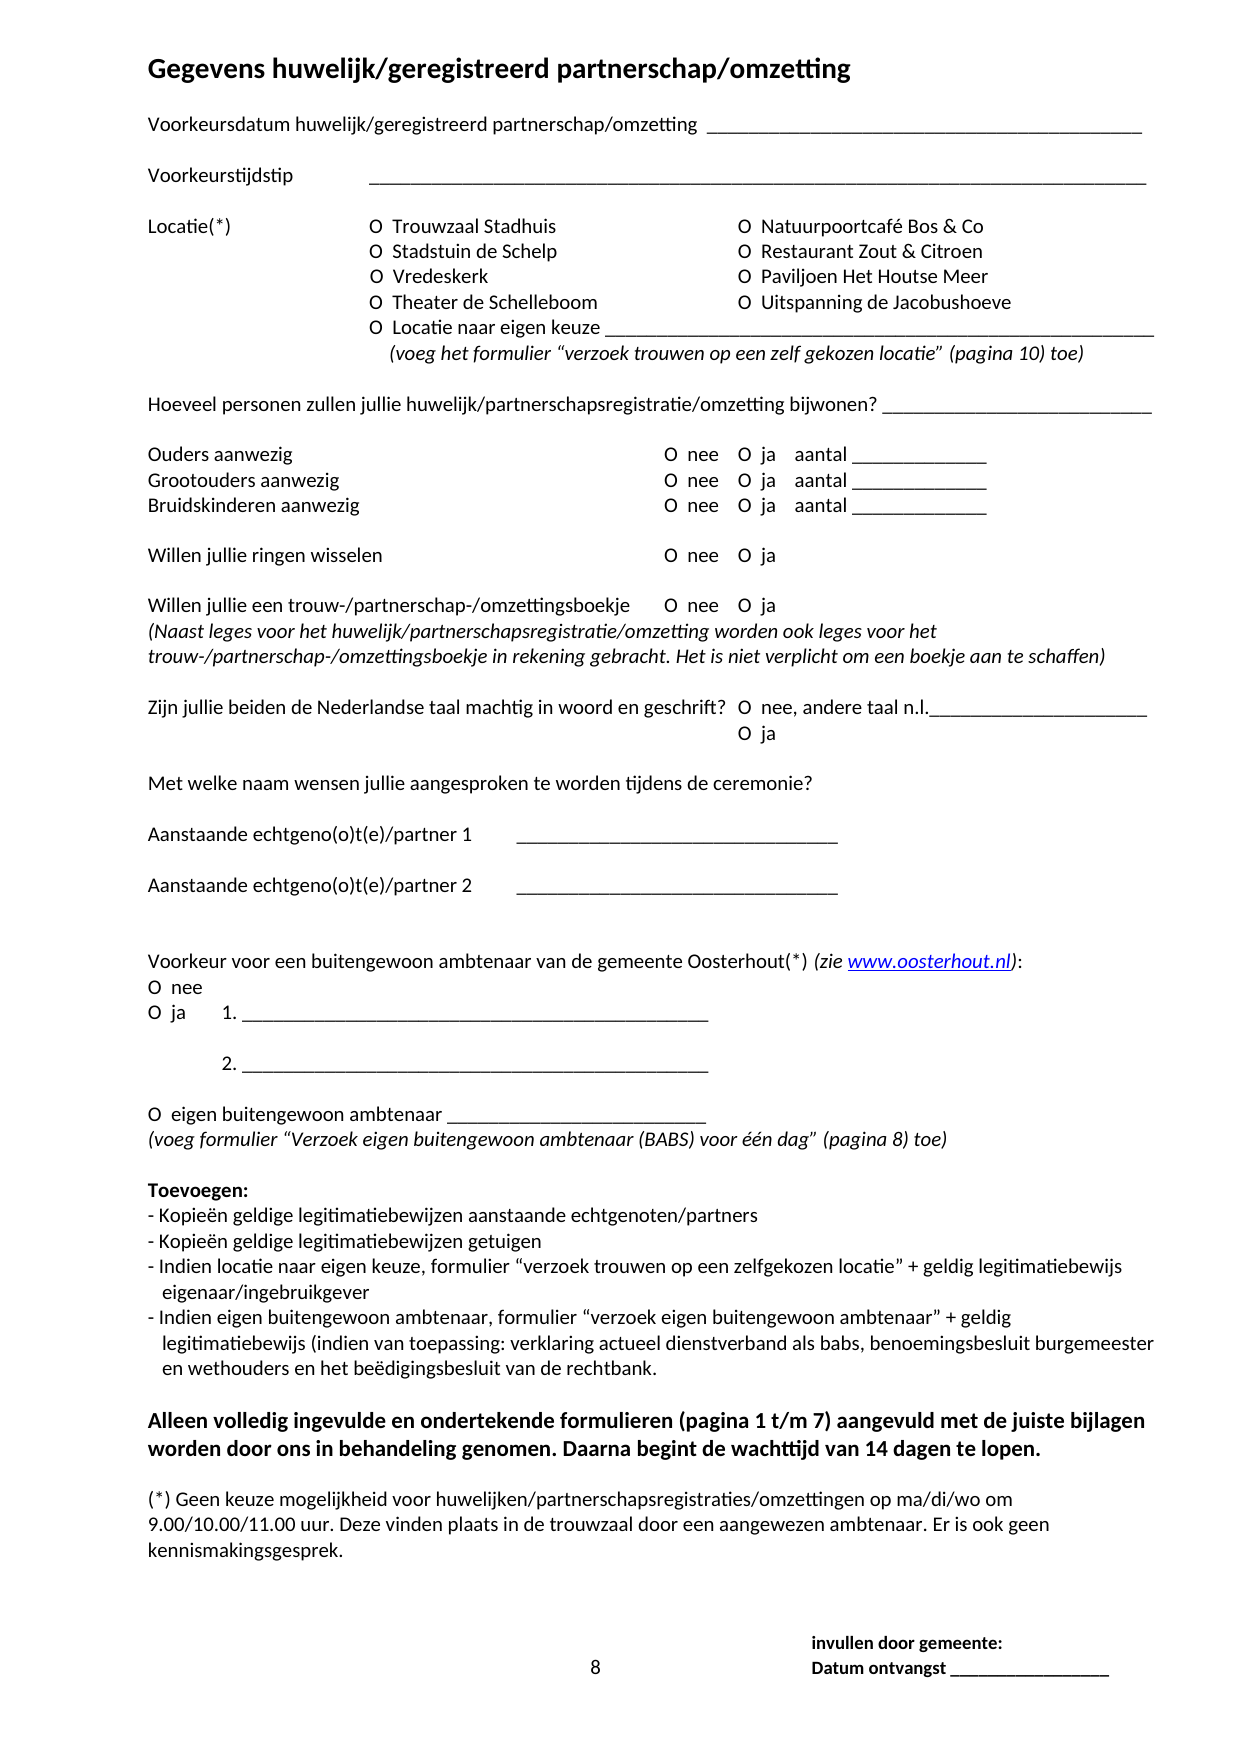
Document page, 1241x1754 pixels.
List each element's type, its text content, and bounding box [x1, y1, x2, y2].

text O Stadstuin de Schelp O Restaurant Zout & Citroen [295, 238, 1157, 264]
text - Indien locatie naar eigen keuze, formulier “verzoek trouwen op een zelfgekozen locatie” + geldig legitimatiebewijs [148, 1253, 1157, 1279]
text Voorkeur voor een buitengewoon ambtenaar van de gemeente Oosterhout(*) (zie www.oosterhout.nl): [148, 948, 1157, 974]
text Hoeveel personen zullen jullie huwelijk/partnerschapsregistratie/omzetting bijwonen? __________________________ [148, 391, 1157, 416]
text 8 Datum ontvangst _________________ [516, 1654, 1157, 1679]
text eigenaar/ingebruikgever [148, 1279, 1157, 1304]
text Voorkeurstijdstip ___________________________________________________________________________ [148, 162, 1157, 187]
text Aanstaande echtgeno(o)t(e)/partner 2 _______________________________ [148, 872, 1157, 898]
text (voeg het formulier “verzoek trouwen op een zelf gekozen locatie” (pagina 10) toe) [148, 340, 1157, 365]
text Grootouders aanwezig O nee O ja aantal _____________ [148, 467, 1157, 492]
text Locatie(*) O Trouwzaal Stadhuis O Natuurpoortcafé Bos & Co [148, 213, 1157, 238]
text Toevoegen: [148, 1177, 1157, 1203]
text 2. _____________________________________________ [148, 1050, 1157, 1076]
text O nee [148, 974, 1157, 999]
text O ja [148, 720, 1157, 745]
text - Kopieën geldige legitimatiebewijzen aanstaande echtgenoten/partners [148, 1203, 1157, 1228]
text Willen jullie een trouw-/partnerschap-/omzettingsboekje O nee O ja [148, 593, 1157, 618]
text legitimatiebewijs (indien van toepassing: verklaring actueel dienstverband als babs, benoemingsbesluit burgemeester [148, 1330, 1157, 1355]
text - Kopieën geldige legitimatiebewijzen getuigen [148, 1228, 1157, 1253]
text - Indien eigen buitengewoon ambtenaar, formulier “verzoek eigen buitengewoon ambtenaar” + geldig [148, 1304, 1157, 1330]
text O eigen buitengewoon ambtenaar _________________________ [148, 1101, 1157, 1126]
text Gegevens huwelijk/geregistreerd partnerschap/omzetting [148, 50, 1157, 86]
text O Locatie naar eigen keuze _____________________________________________________ [295, 314, 1157, 340]
text en wethouders en het beëdigingsbesluit van de rechtbank. [148, 1355, 1157, 1381]
text Zijn jullie beiden de Nederlandse taal machtig in woord en geschrift? O nee, andere taal n.l._____________________ [148, 694, 1157, 720]
text (*) Geen keuze mogelijkheid voor huwelijken/partnerschapsregistraties/omzettingen op ma/di/wo om 9.00/10.00/11.00 uur. Deze vinden plaats in de trouwzaal door een aangewezen ambtenaar. Er is ook geen kennismakingsgesprek. [148, 1486, 1157, 1562]
text O Theater de Schelleboom O Uitspanning de Jacobushoeve [295, 289, 1157, 314]
text Alleen volledig ingevulde en ondertekende formulieren (pagina 1 t/m 7) aangevuld met de juiste bijlagen worden door ons in behandeling genomen. Daarna begint de wachttijd van 14 dagen te lopen. [148, 1406, 1157, 1462]
text Ouders aanwezig O nee O ja aantal _____________ [148, 442, 1157, 467]
text Aanstaande echtgeno(o)t(e)/partner 1 _______________________________ [148, 821, 1157, 847]
text Voorkeursdatum huwelijk/geregistreerd partnerschap/omzetting __________________________________________ [148, 111, 1157, 137]
text Willen jullie ringen wisselen O nee O ja [148, 542, 1157, 567]
text O Vredeskerk O Paviljoen Het Houtse Meer [369, 264, 1157, 289]
text Bruidskinderen aanwezig O nee O ja aantal _____________ [148, 492, 1157, 518]
text (Naast leges voor het huwelijk/partnerschapsregistratie/omzetting worden ook leges voor het trouw-/partnerschap-/omzettingsboekje in rekening gebracht. Het is niet verplicht om een boekje aan te schaffen) [148, 618, 1157, 669]
text O ja 1. _____________________________________________ [148, 999, 1157, 1025]
text Met welke naam wensen jullie aangesproken te worden tijdens de ceremonie? [148, 771, 1157, 796]
text (voeg formulier “Verzoek eigen buitengewoon ambtenaar (BABS) voor één dag” (pagina 8) toe) [148, 1126, 1157, 1152]
text invullen door gemeente: [738, 1631, 1157, 1654]
